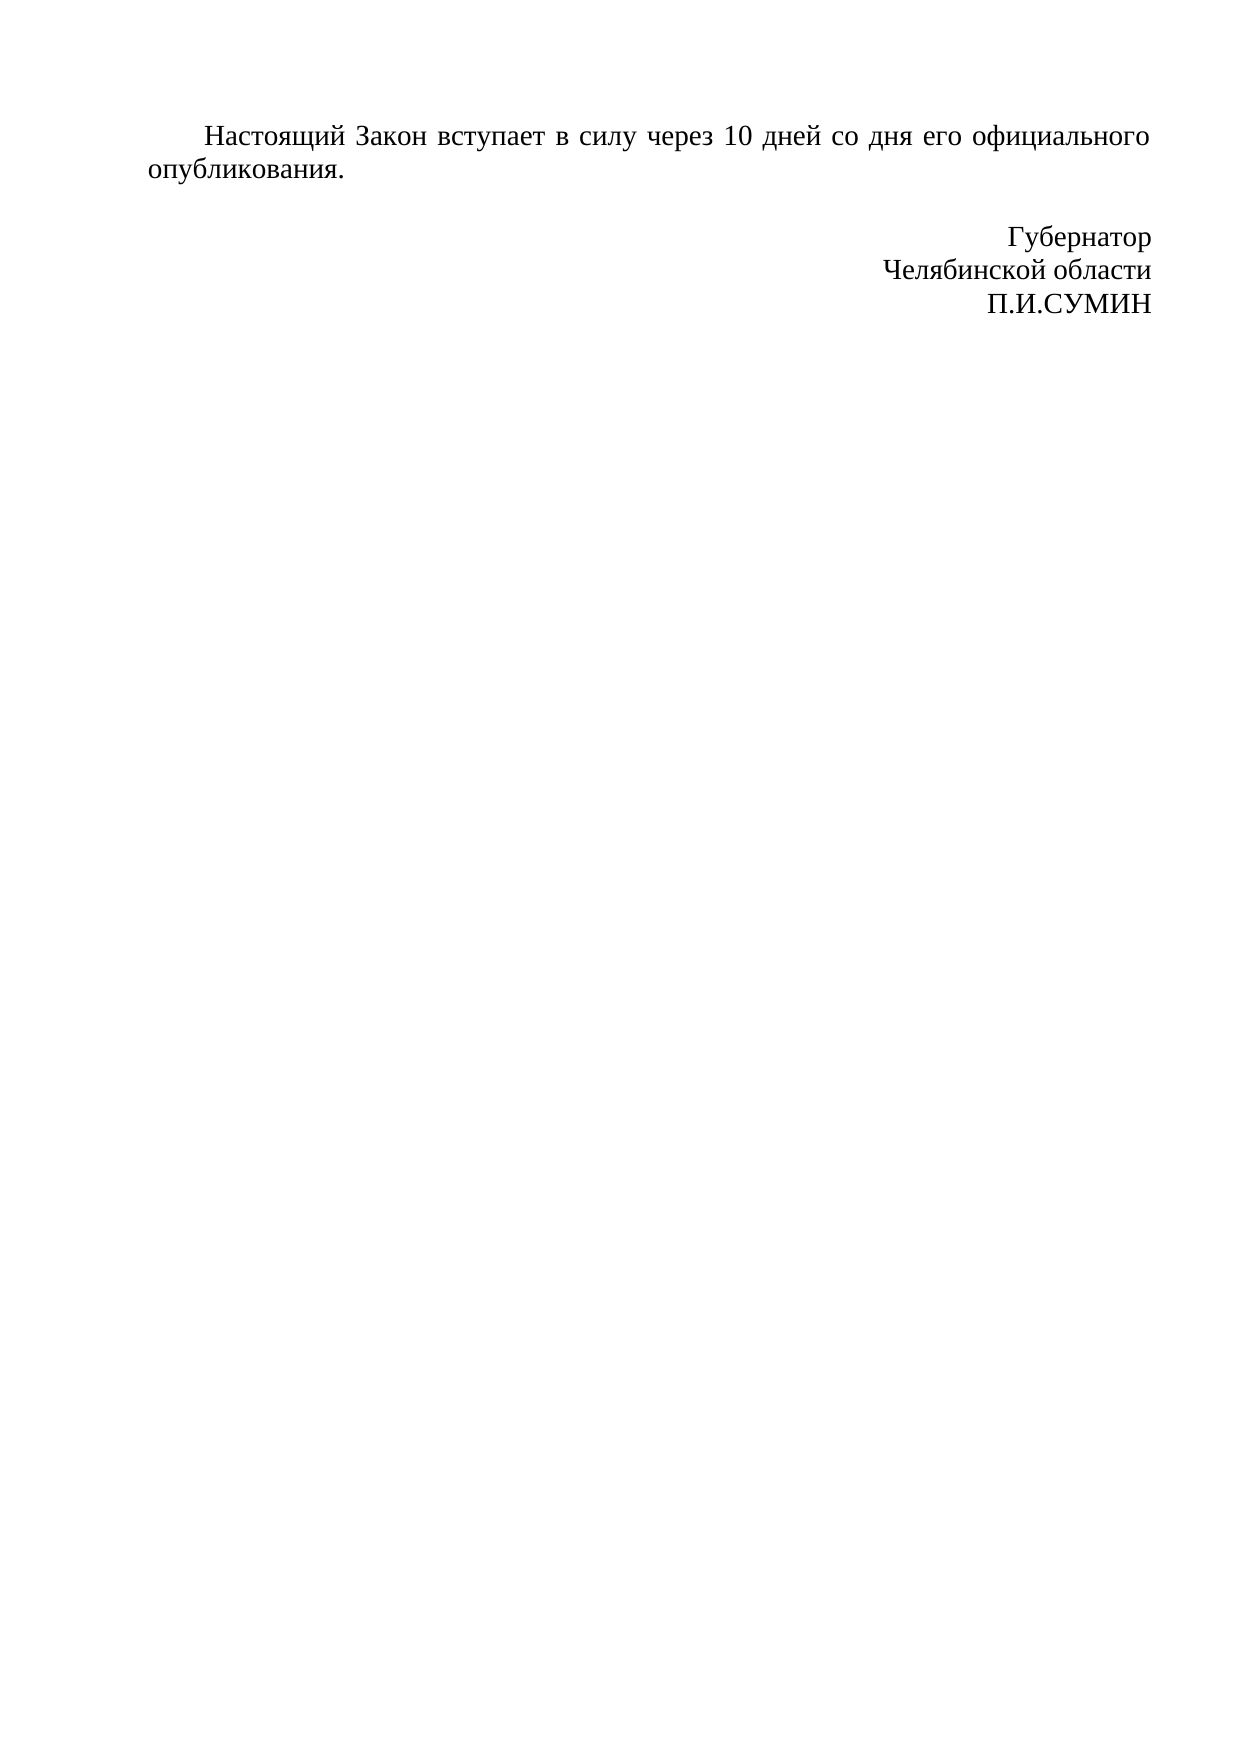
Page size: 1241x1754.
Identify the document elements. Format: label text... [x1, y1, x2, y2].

text Челябинской области [148, 252, 1152, 286]
text Губернатор [148, 219, 1152, 252]
text Настоящий Закон вступает в силу через 10 дней со дня его официального опубликования. [148, 118, 1152, 185]
text П.И.СУМИН [148, 286, 1152, 319]
